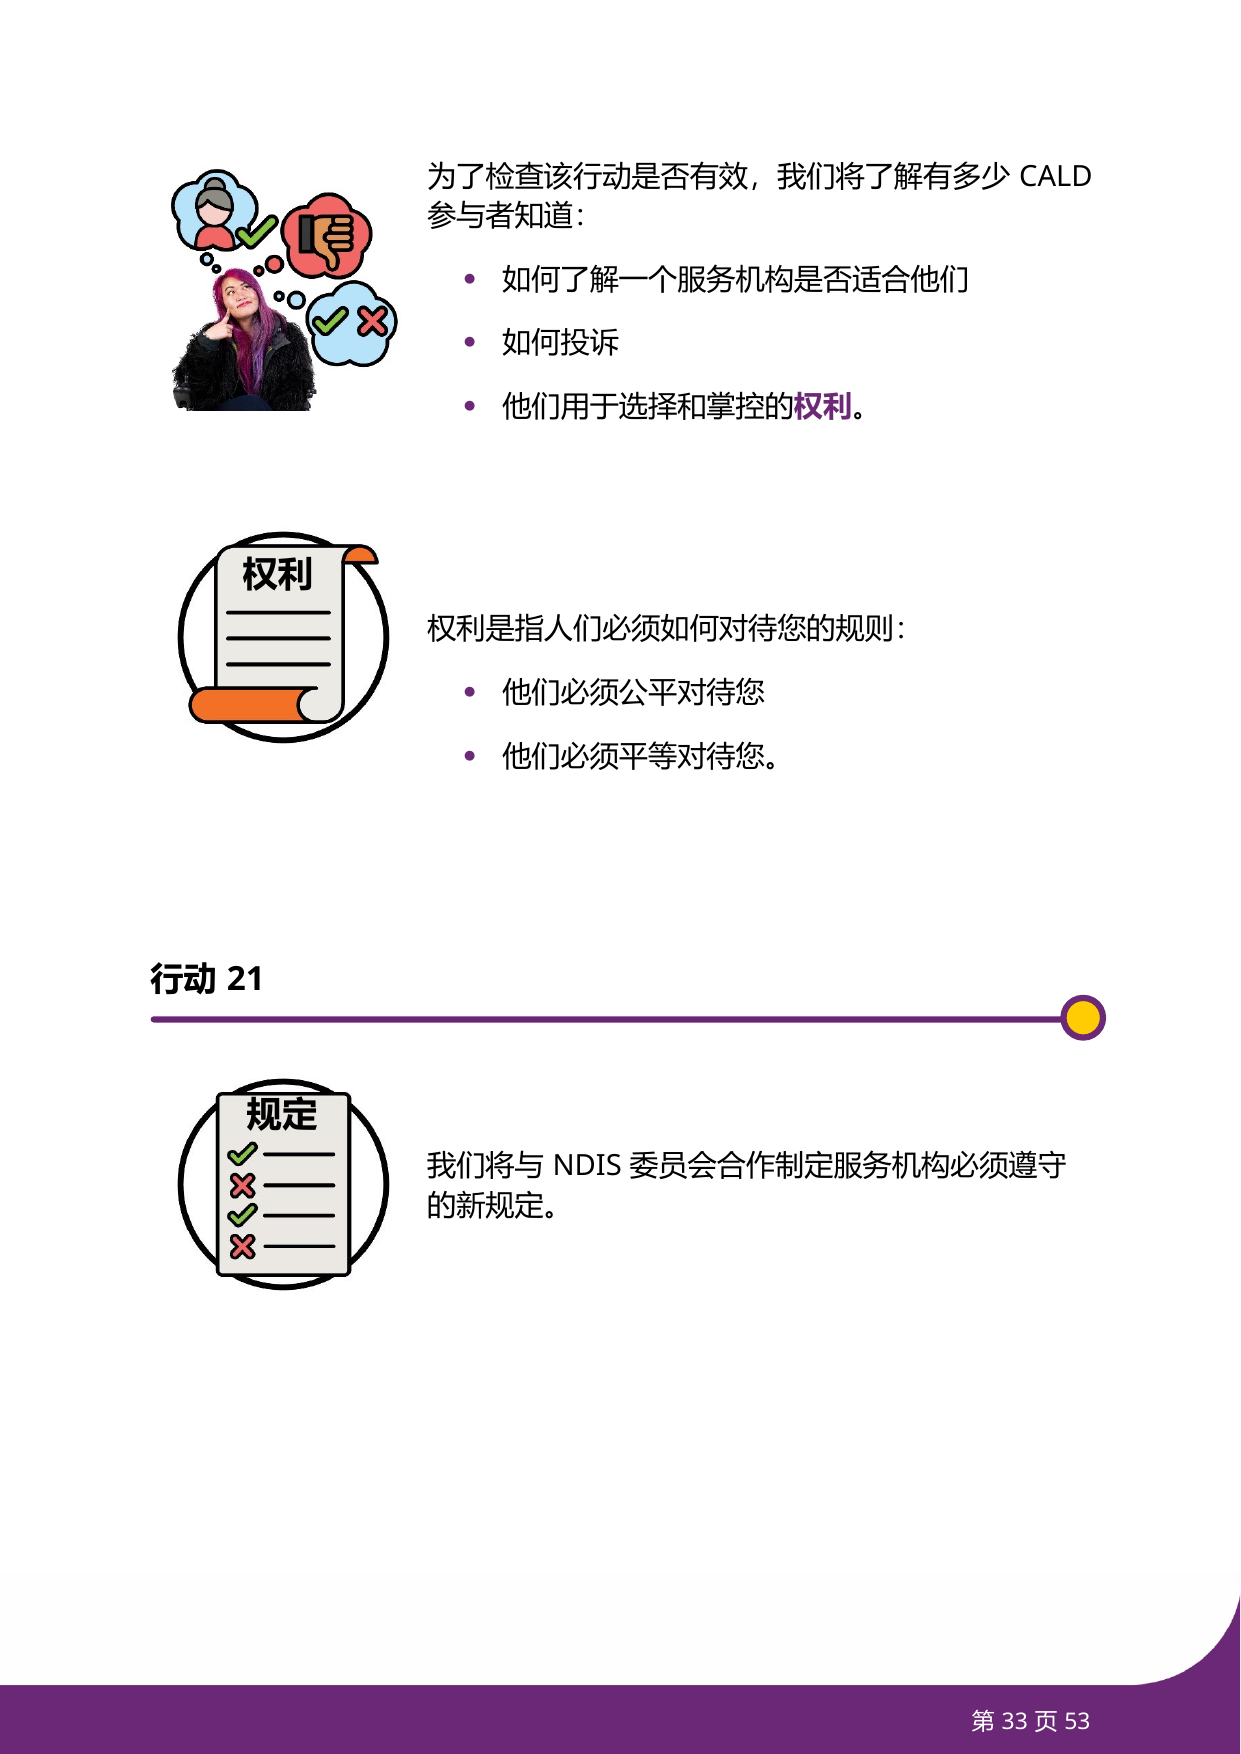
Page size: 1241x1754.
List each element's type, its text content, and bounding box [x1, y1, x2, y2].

picture [0, 1572, 1241, 1754]
picture [161, 515, 405, 759]
picture [161, 1062, 405, 1306]
table_cell 权利是指人们必须如何对待您的规则： 他们必须公平对待您 他们必须平等对待您。 [416, 490, 1107, 892]
table_cell 为了检查该行动是否有效，我们将了解有多少 CALD 参与者知道： 如何了解一个服务机构是否适合他们 如何投诉 他们用于选择和掌控的权利。 [416, 89, 1107, 490]
picture [161, 167, 405, 411]
subtitle 行动 21 [150, 954, 1090, 1000]
table_cell [150, 89, 416, 490]
table_header 我们将与 NDIS 委员会合作制定服务机构必须遵守的新规定。 [416, 1012, 1101, 1330]
table_cell [150, 490, 416, 892]
table_header [150, 1012, 416, 1330]
